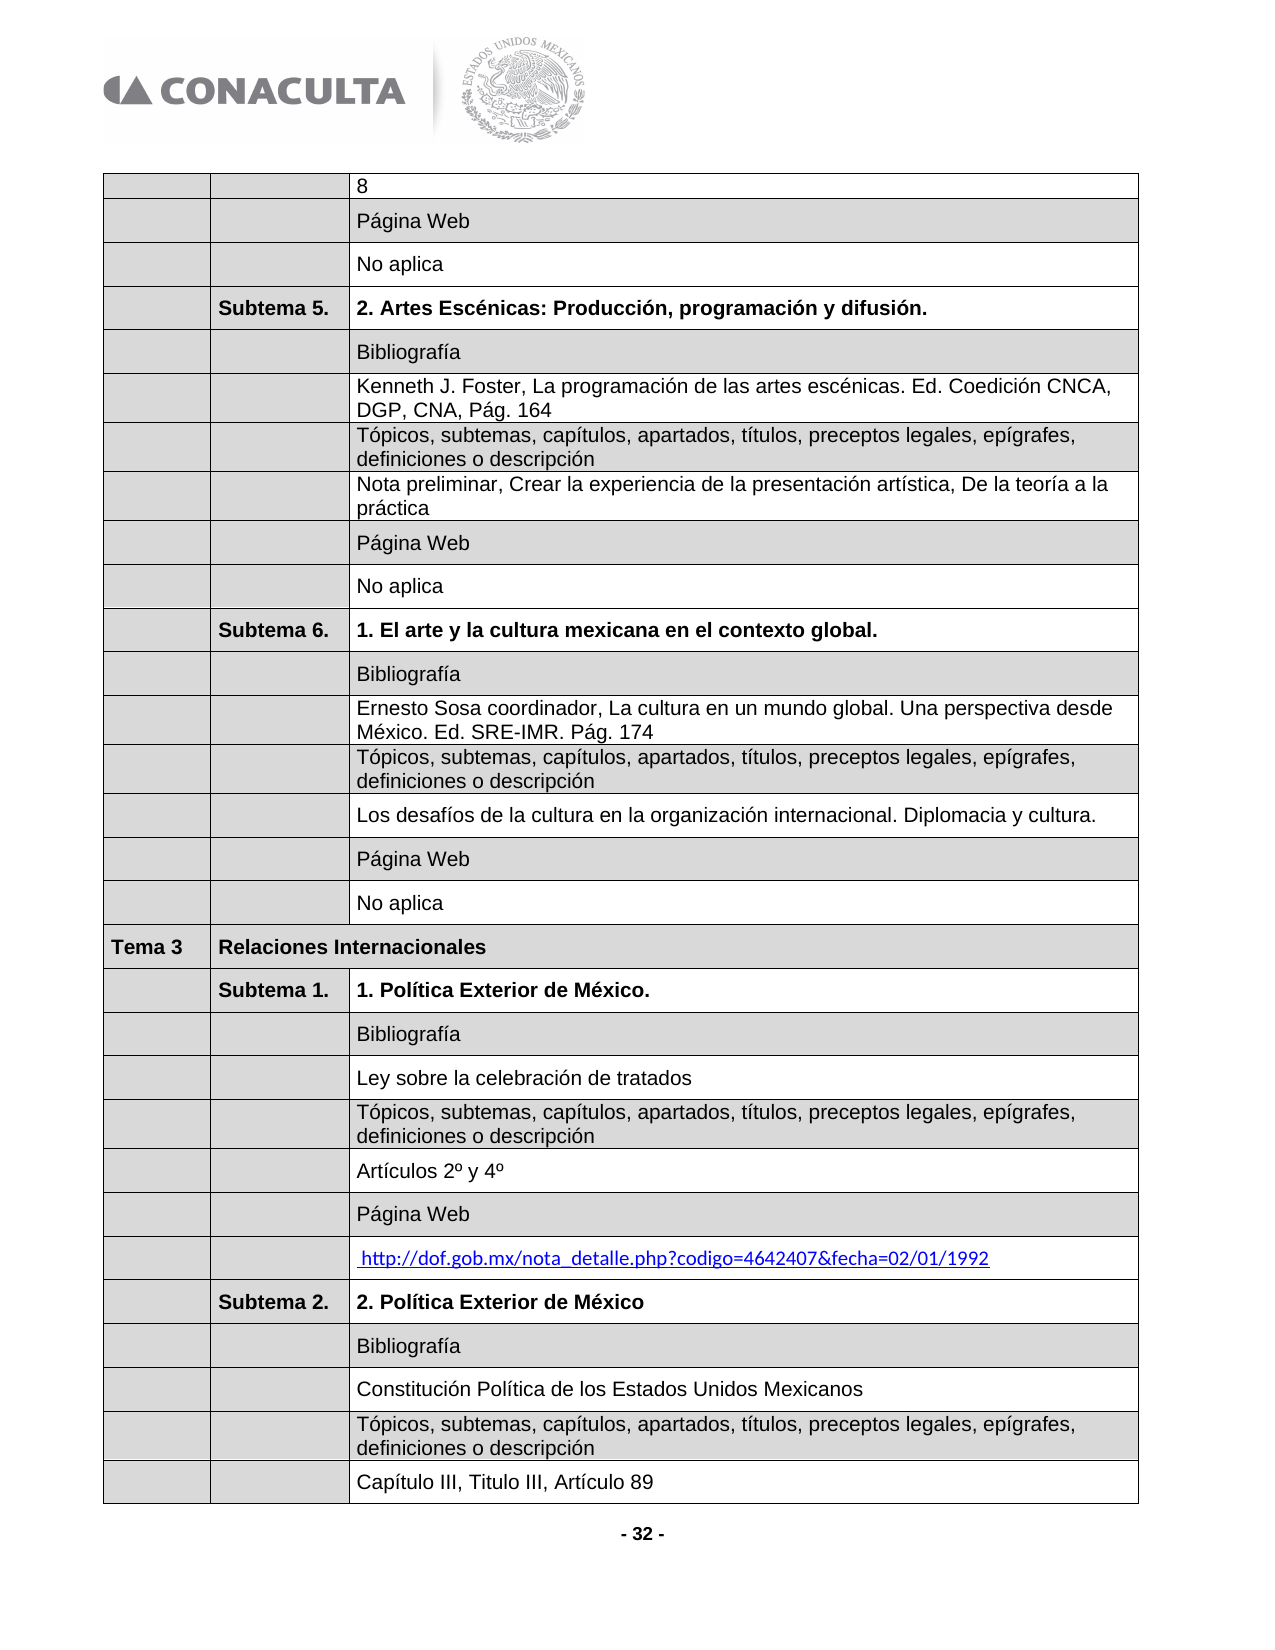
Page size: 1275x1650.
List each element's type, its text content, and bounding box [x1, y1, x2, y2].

table_cell [104, 472, 210, 520]
table_cell http://dof.gob.mx/nota_detalle.php?codigo=4642407&fecha=02/01/1992 [350, 1237, 1138, 1279]
picture [103, 35, 585, 145]
table_cell No aplica [350, 565, 1138, 607]
table_cell [104, 696, 210, 744]
table_cell 2. Artes Escénicas: Producción, programación y difusión. [350, 287, 1138, 329]
table_cell [211, 1461, 349, 1503]
table_cell Tópicos, subtemas, capítulos, apartados, títulos, preceptos legales, epígrafes, definiciones o descripción [350, 745, 1138, 793]
table_cell Bibliografía [350, 330, 1138, 373]
table_cell [104, 1461, 210, 1503]
table_cell Constitución Política de los Estados Unidos Mexicanos [350, 1368, 1138, 1411]
table_cell No aplica [350, 243, 1138, 286]
table_cell [104, 521, 210, 564]
table_cell Página Web [350, 838, 1138, 880]
table_cell [104, 287, 210, 329]
table_cell [211, 1237, 349, 1279]
table_cell Tópicos, subtemas, capítulos, apartados, títulos, preceptos legales, epígrafes, definiciones o descripción [350, 1412, 1138, 1459]
table_cell Subtema 2. [211, 1280, 349, 1323]
table_cell Los desafíos de la cultura en la organización internacional. Diplomacia y cultura. [350, 794, 1138, 837]
table_cell [211, 565, 349, 607]
table_cell Tópicos, subtemas, capítulos, apartados, títulos, preceptos legales, epígrafes, definiciones o descripción [350, 1100, 1138, 1148]
table_cell [104, 969, 210, 1012]
table_cell [104, 1149, 210, 1192]
table_cell Ley sobre la celebración de tratados [350, 1056, 1138, 1099]
table_cell [104, 199, 210, 242]
table_cell Bibliografía [350, 1324, 1138, 1367]
table_cell [211, 330, 349, 373]
table_cell [104, 838, 210, 880]
table_cell Tema 3 [104, 925, 210, 968]
table_cell [211, 1056, 349, 1099]
table_cell [211, 745, 349, 793]
table_cell [104, 1280, 210, 1323]
table_cell [211, 1100, 349, 1148]
table_cell Bibliografía [350, 652, 1138, 695]
table_cell [211, 881, 349, 924]
table_cell [104, 1324, 210, 1367]
table_cell Página Web [350, 1193, 1138, 1236]
table_cell [104, 1100, 210, 1148]
table_cell 2. Política Exterior de México [350, 1280, 1138, 1323]
table_cell [104, 609, 210, 651]
table_cell [211, 794, 349, 837]
table_cell Capítulo III, Titulo III, Artículo 89 [350, 1461, 1138, 1503]
table_cell Página Web [350, 521, 1138, 564]
table_cell Subtema 6. [211, 609, 349, 651]
table_cell [104, 745, 210, 793]
table_cell [211, 199, 349, 242]
table_cell 1. Política Exterior de México. [350, 969, 1138, 1012]
table_cell [211, 696, 349, 744]
table_cell [104, 794, 210, 837]
table_cell [211, 174, 349, 198]
table_cell [211, 1412, 349, 1459]
table_cell No aplica [350, 881, 1138, 924]
table_cell [104, 1412, 210, 1459]
table_cell Producción Ejecutiva, capítulos 1 y 2. Difusión de espectáculos escénicos, capitulo 8 [350, 174, 1138, 198]
table_cell [104, 243, 210, 286]
table_cell Subtema 5. [211, 287, 349, 329]
table_cell Artículos 2º y 4º [350, 1149, 1138, 1192]
table_cell [104, 881, 210, 924]
table_cell [211, 1324, 349, 1367]
table_cell [104, 374, 210, 422]
table_cell Subtema 1. [211, 969, 349, 1012]
table_cell [211, 1149, 349, 1192]
table_cell [104, 565, 210, 607]
table_cell [104, 174, 210, 198]
table_cell Tópicos, subtemas, capítulos, apartados, títulos, preceptos legales, epígrafes, definiciones o descripción [350, 423, 1138, 471]
table_cell [104, 330, 210, 373]
table_cell [211, 1368, 349, 1411]
table_cell [104, 1056, 210, 1099]
table_cell [104, 1368, 210, 1411]
table_cell 1. El arte y la cultura mexicana en el contexto global. [350, 609, 1138, 651]
table_cell Página Web [350, 199, 1138, 242]
table_cell Kenneth J. Foster, La programación de las artes escénicas. Ed. Coedición CNCA, DGP, CNA, Pág. 164 [350, 374, 1138, 422]
table_cell [211, 472, 349, 520]
table_cell [211, 243, 349, 286]
table_cell [104, 1013, 210, 1055]
table_cell Bibliografía [350, 1013, 1138, 1055]
table_cell Nota preliminar, Crear la experiencia de la presentación artística, De la teoría a la práctica [350, 472, 1138, 520]
table_cell [104, 1193, 210, 1236]
table_cell [211, 374, 349, 422]
table_cell [104, 652, 210, 695]
table_cell Ernesto Sosa coordinador, La cultura en un mundo global. Una perspectiva desde México. Ed. SRE-IMR. Pág. 174 [350, 696, 1138, 744]
table_cell [211, 1013, 349, 1055]
table_cell [211, 1193, 349, 1236]
table_cell Relaciones Internacionales [211, 925, 1138, 968]
table_cell [211, 423, 349, 471]
table_cell [211, 838, 349, 880]
table_cell [104, 1237, 210, 1279]
table_cell [211, 521, 349, 564]
table_cell [211, 652, 349, 695]
table_cell [104, 423, 210, 471]
